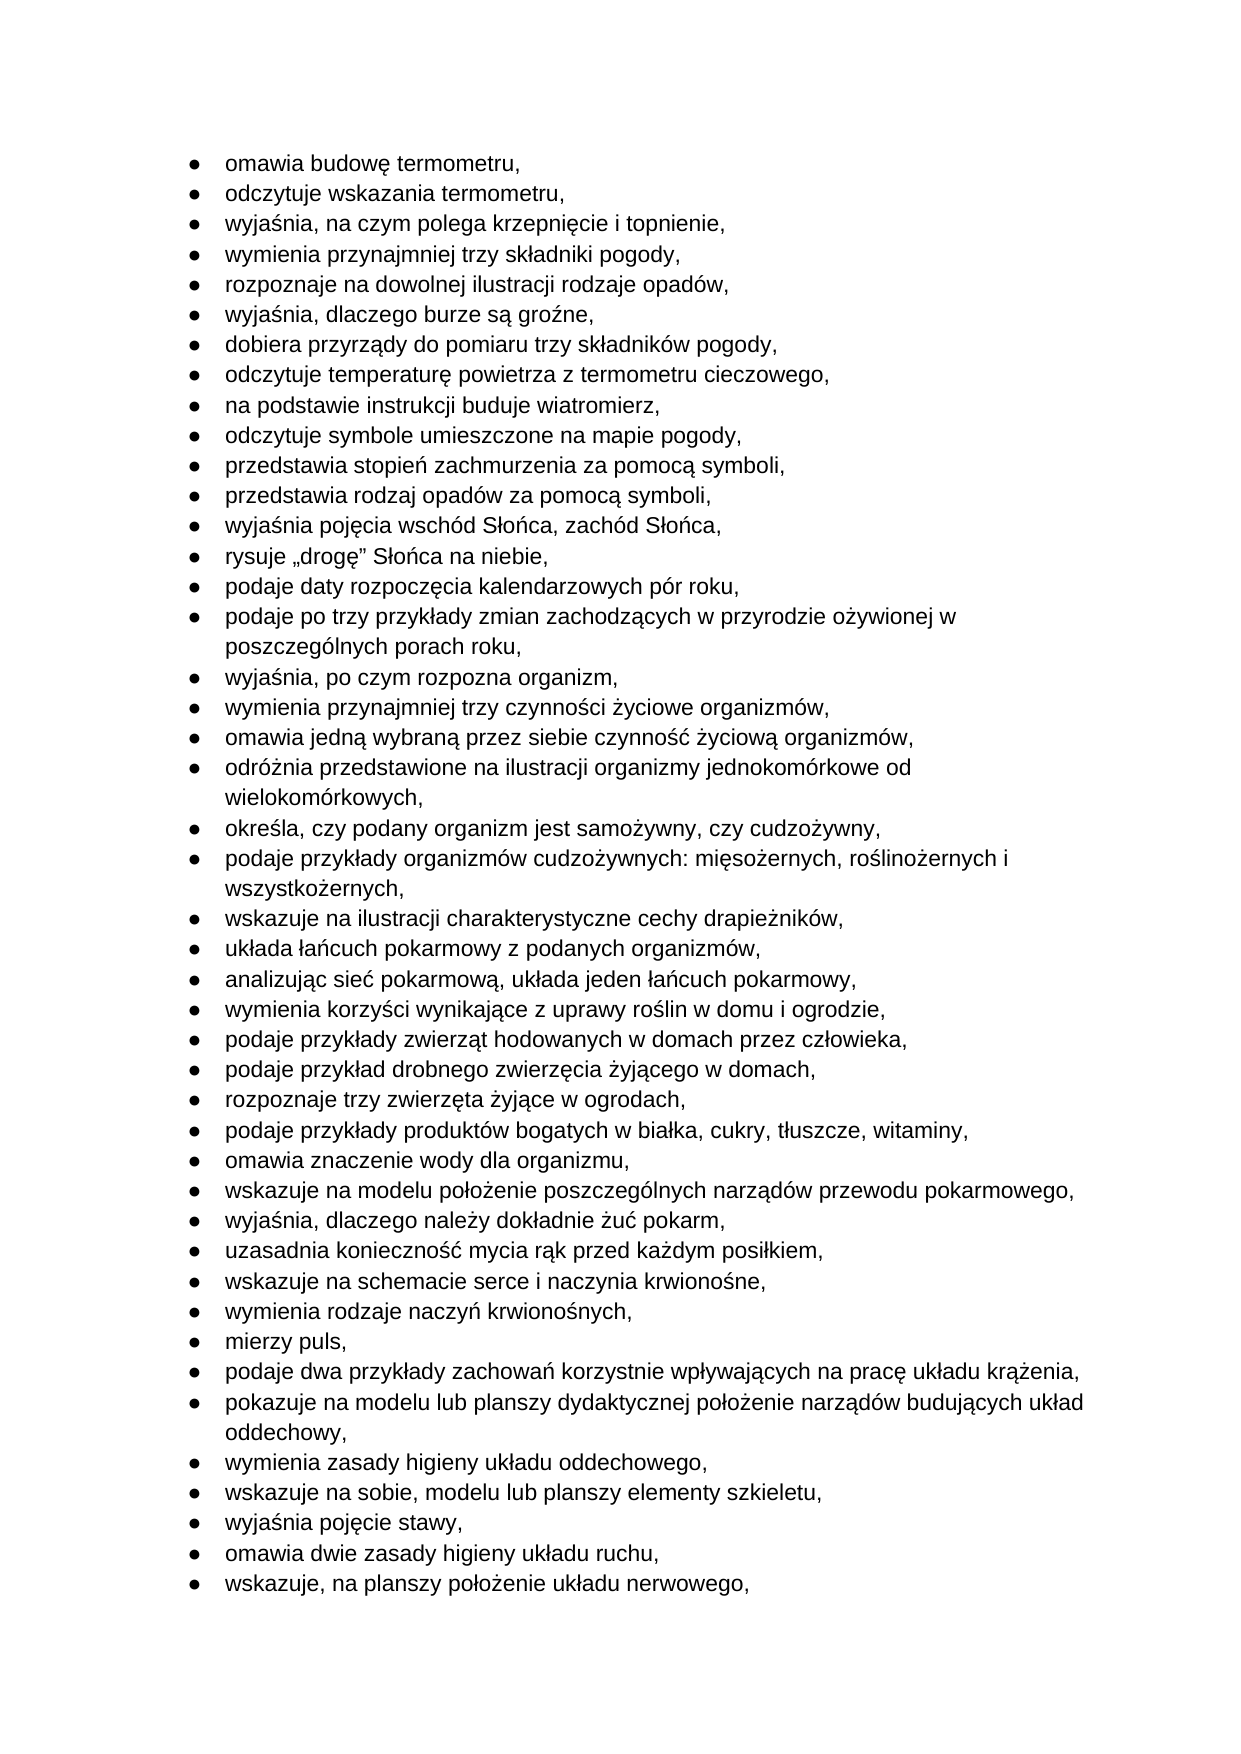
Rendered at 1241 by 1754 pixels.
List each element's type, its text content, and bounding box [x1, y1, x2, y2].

list wymienia zasady higieny układu oddechowego, [187, 1449, 1090, 1475]
list omawia znaczenie wody dla organizmu, [187, 1147, 1090, 1173]
list uzasadnia konieczność mycia rąk przed każdym posiłkiem, [187, 1237, 1090, 1264]
list odczytuje temperaturę powietrza z termometru cieczowego, [187, 361, 1090, 388]
list wymienia rodzaje naczyń krwionośnych, [187, 1298, 1090, 1324]
list wyjaśnia, dlaczego należy dokładnie żuć pokarm, [187, 1207, 1090, 1234]
list podaje przykłady zwierząt hodowanych w domach przez człowieka, [187, 1026, 1090, 1052]
list wymienia korzyści wynikające z uprawy roślin w domu i ogrodzie, [187, 996, 1090, 1022]
list rozpoznaje trzy zwierzęta żyjące w ogrodach, [187, 1086, 1090, 1113]
list rozpoznaje na dowolnej ilustracji rodzaje opadów, [187, 271, 1090, 297]
list omawia jedną wybraną przez siebie czynność życiową organizmów, [187, 724, 1090, 750]
list wskazuje, na planszy położenie układu nerwowego, [187, 1570, 1090, 1596]
list przedstawia stopień zachmurzenia za pomocą symboli, [187, 452, 1090, 478]
list omawia budowę termometru, [187, 150, 1090, 176]
list przedstawia rodzaj opadów za pomocą symboli, [187, 482, 1090, 509]
list wskazuje na schemacie serce i naczynia krwionośne, [187, 1268, 1090, 1294]
list wymienia przynajmniej trzy czynności życiowe organizmów, [187, 694, 1090, 720]
list podaje przykłady produktów bogatych w białka, cukry, tłuszcze, witaminy, [187, 1117, 1090, 1143]
list podaje daty rozpoczęcia kalendarzowych pór roku, [187, 573, 1090, 599]
list mierzy puls, [187, 1328, 1090, 1354]
list odróżnia przedstawione na ilustracji organizmy jednokomórkowe od wielokomórkowych, [187, 754, 1090, 811]
list pokazuje na modelu lub planszy dydaktycznej położenie narządów budujących układ oddechowy, [187, 1388, 1090, 1445]
list wyjaśnia, dlaczego burze są groźne, [187, 301, 1090, 327]
list wskazuje na ilustracji charakterystyczne cechy drapieżników, [187, 905, 1090, 932]
list dobiera przyrządy do pomiaru trzy składników pogody, [187, 331, 1090, 358]
list określa, czy podany organizm jest samożywny, czy cudzożywny, [187, 814, 1090, 841]
list wyjaśnia, po czym rozpozna organizm, [187, 663, 1090, 690]
list na podstawie instrukcji buduje wiatromierz, [187, 392, 1090, 418]
list wyjaśnia pojęcia wschód Słońca, zachód Słońca, [187, 512, 1090, 539]
list wyjaśnia pojęcie stawy, [187, 1509, 1090, 1536]
list odczytuje symbole umieszczone na mapie pogody, [187, 422, 1090, 448]
list omawia dwie zasady higieny układu ruchu, [187, 1539, 1090, 1566]
list odczytuje wskazania termometru, [187, 180, 1090, 207]
list układa łańcuch pokarmowy z podanych organizmów, [187, 935, 1090, 962]
list rysuje „drogę” Słońca na niebie, [187, 543, 1090, 569]
list podaje przykłady organizmów cudzożywnych: mięsożernych, roślinożernych i wszystkożernych, [187, 845, 1090, 901]
list wskazuje na sobie, modelu lub planszy elementy szkieletu, [187, 1479, 1090, 1506]
list wyjaśnia, na czym polega krzepnięcie i topnienie, [187, 210, 1090, 237]
list podaje po trzy przykłady zmian zachodzących w przyrodzie ożywionej w poszczególnych porach roku, [187, 603, 1090, 660]
list wskazuje na modelu położenie poszczególnych narządów przewodu pokarmowego, [187, 1177, 1090, 1203]
list wymienia przynajmniej trzy składniki pogody, [187, 241, 1090, 267]
list podaje dwa przykłady zachowań korzystnie wpływających na pracę układu krążenia, [187, 1358, 1090, 1385]
list podaje przykład drobnego zwierzęcia żyjącego w domach, [187, 1056, 1090, 1083]
list analizując sieć pokarmową, układa jeden łańcuch pokarmowy, [187, 966, 1090, 992]
